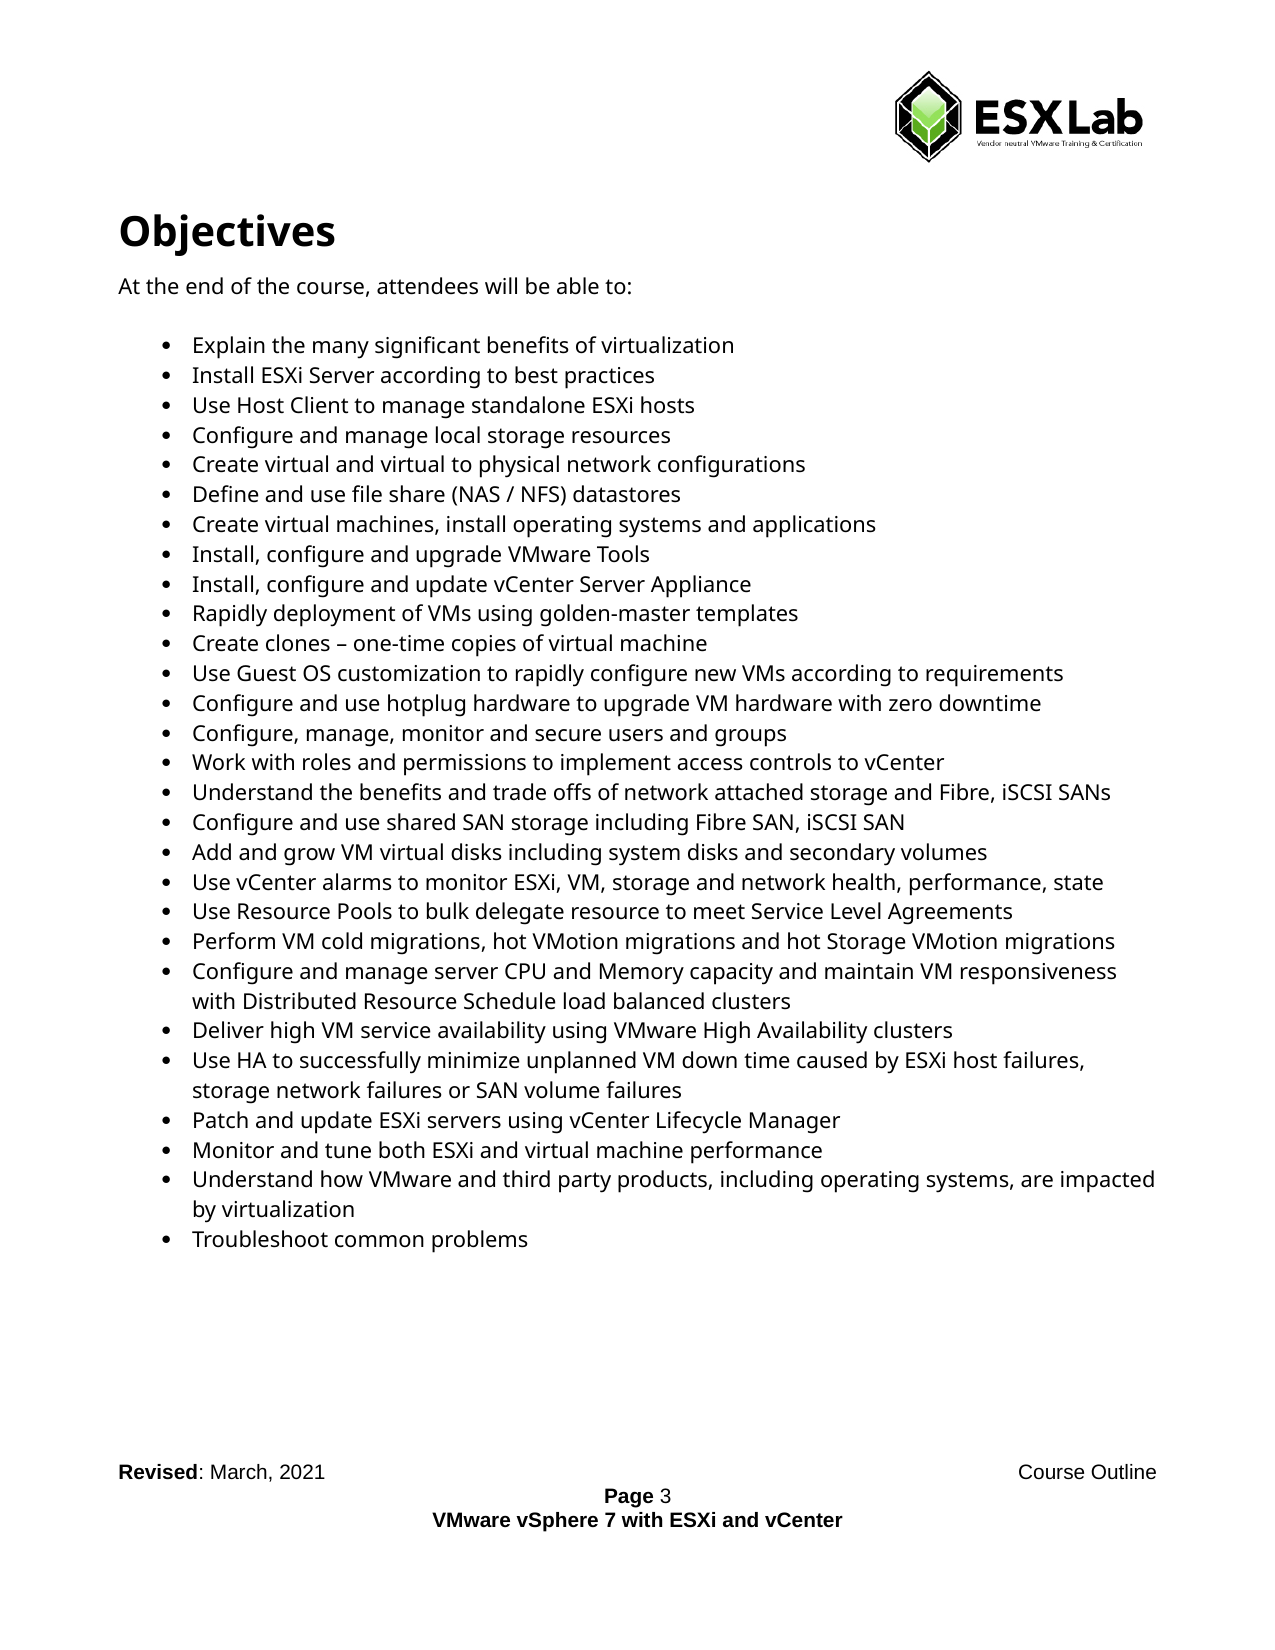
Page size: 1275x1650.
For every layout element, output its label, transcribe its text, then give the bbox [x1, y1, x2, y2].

list Work with roles and permissions to implement access controls to vCenter [162, 747, 1157, 777]
list Understand how VMware and third party products, including operating systems, are impacted by virtualization [162, 1164, 1157, 1224]
list Perform VM cold migrations, hot VMotion migrations and hot Storage VMotion migrations [162, 926, 1157, 956]
list Install ESXi Server according to best practices [162, 360, 1157, 390]
list Create virtual and virtual to physical network configurations [162, 449, 1157, 479]
list Rapidly deployment of VMs using golden-master templates [162, 598, 1157, 628]
list Add and grow VM virtual disks including system disks and secondary volumes [162, 837, 1157, 866]
list Install, configure and upgrade VMware Tools [162, 539, 1157, 568]
list Use Guest OS customization to rapidly configure new VMs according to requirements [162, 658, 1157, 688]
list Use Host Client to manage standalone ESXi hosts [162, 390, 1157, 419]
list Monitor and tune both ESXi and virtual machine performance [162, 1134, 1157, 1164]
list Use HA to successfully minimize unplanned VM down time caused by ESXi host failures, storage network failures or SAN volume failures [162, 1045, 1157, 1105]
list Deliver high VM service availability using VMware High Availability clusters [162, 1015, 1157, 1045]
list Explain the many significant benefits of virtualization [162, 330, 1157, 360]
picture [884, 62, 1155, 167]
list Configure and use hotplug hardware to upgrade VM hardware with zero downtime [162, 688, 1157, 717]
list Define and use file share (NAS / NFS) datastores [162, 479, 1157, 509]
list Install, configure and update vCenter Server Appliance [162, 568, 1157, 598]
list Patch and update ESXi servers using vCenter Lifecycle Manager [162, 1105, 1157, 1134]
list Understand the benefits and trade offs of network attached storage and Fibre, iSCSI SANs [162, 777, 1157, 807]
list Create clones – one-time copies of virtual machine [162, 628, 1157, 658]
subtitle Objectives [118, 201, 1157, 258]
list Create virtual machines, install operating systems and applications [162, 509, 1157, 539]
list Troubleshoot common problems [162, 1224, 1157, 1254]
list Configure and manage server CPU and Memory capacity and maintain VM responsiveness with Distributed Resource Schedule load balanced clusters [162, 956, 1157, 1015]
list Configure, manage, monitor and secure users and groups [162, 717, 1157, 747]
list Configure and manage local storage resources [162, 419, 1157, 449]
list Configure and use shared SAN storage including Fibre SAN, iSCSI SAN [162, 807, 1157, 837]
list Use Resource Pools to bulk delegate resource to meet Service Level Agreements [162, 896, 1157, 926]
list Use vCenter alarms to monitor ESXi, VM, storage and network health, performance, state [162, 866, 1157, 896]
text At the end of the course, attendees will be able to: [118, 271, 1157, 300]
